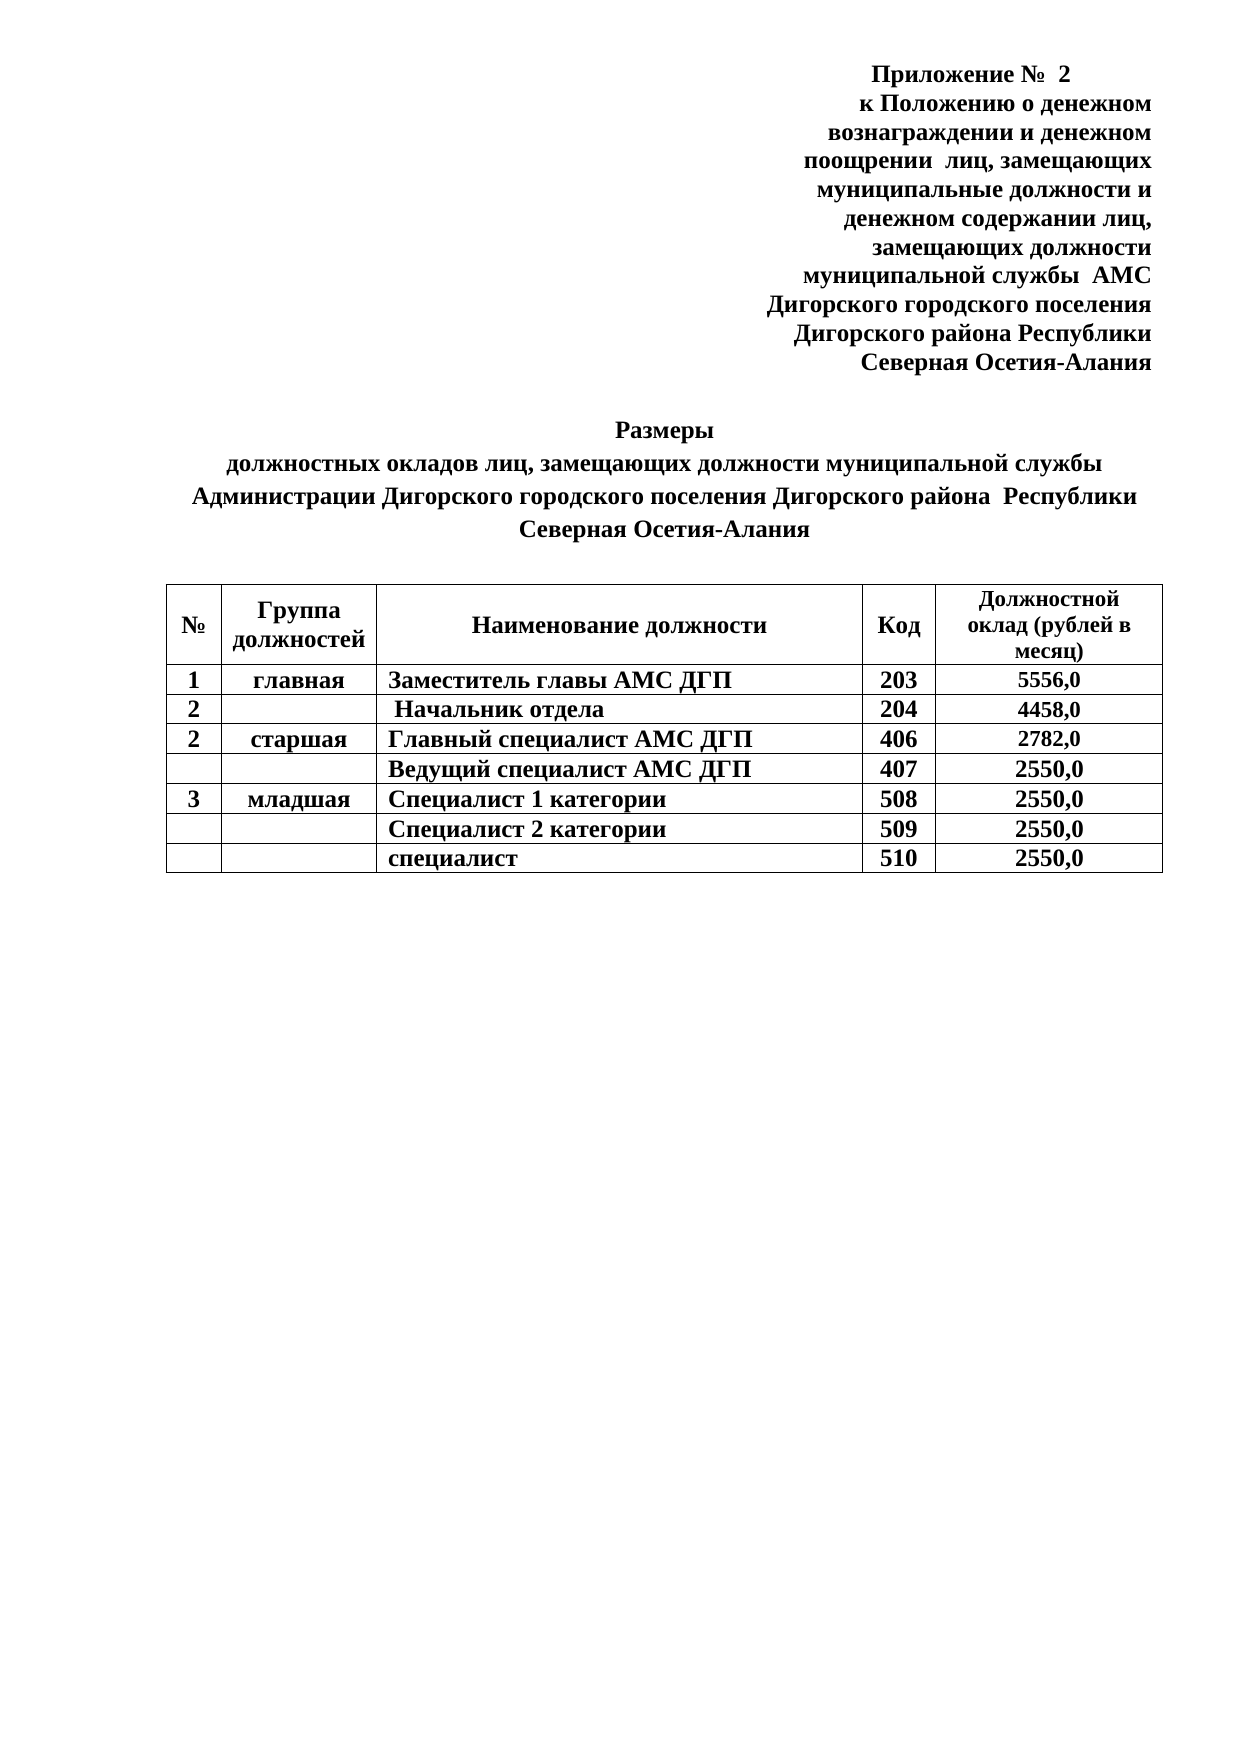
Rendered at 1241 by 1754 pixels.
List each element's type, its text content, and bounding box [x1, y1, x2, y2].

table_cell Специалист 1 категории [377, 784, 862, 813]
table_cell [222, 754, 376, 783]
table_cell 2550,0 [936, 814, 1162, 842]
table_header Код [863, 585, 935, 664]
table_cell 508 [863, 784, 935, 813]
text Приложение № 2 [177, 59, 1152, 88]
table_cell главная [222, 665, 376, 693]
table_cell 3 [167, 784, 221, 813]
text Размеры должностных окладов лиц, замещающих должности муниципальной службы Администрации Дигорского городского поселения Дигорского района Республики Северная Осетия-Алания [177, 415, 1152, 543]
table_cell [222, 695, 376, 723]
table_cell 5556,0 [936, 665, 1162, 693]
table_header Должностной оклад (рублей в месяц) [936, 585, 1162, 664]
table_cell 510 [863, 844, 935, 872]
table_cell 509 [863, 814, 935, 842]
table_cell 406 [863, 724, 935, 753]
table_cell 1 [167, 665, 221, 693]
table_cell Ведущий специалист АМС ДГП [377, 754, 862, 783]
table_header Наименование должности [377, 585, 862, 664]
table_cell 204 [863, 695, 935, 723]
table_cell младшая [222, 784, 376, 813]
table_cell [167, 844, 221, 872]
table_cell специалист [377, 844, 862, 872]
table_cell 407 [863, 754, 935, 783]
table_cell [222, 814, 376, 842]
table_header № [167, 585, 221, 664]
table_cell 4458,0 [936, 695, 1162, 723]
table_cell [167, 754, 221, 783]
table_cell [167, 814, 221, 842]
table_cell 2550,0 [936, 784, 1162, 813]
table_cell 2 [167, 724, 221, 753]
table_cell старшая [222, 724, 376, 753]
table_cell 2550,0 [936, 754, 1162, 783]
table_cell Заместитель главы АМС ДГП [377, 665, 862, 693]
table_cell 2 [167, 695, 221, 723]
table_cell Главный специалист АМС ДГП [377, 724, 862, 753]
table_cell Специалист 2 категории [377, 814, 862, 842]
text к Положению о денежном вознаграждении и денежном поощрении лиц, замещающих муниципальные должности и денежном содержании лиц, замещающих должности муниципальной службы АМС Дигорского городского поселения Дигорского района Республики Северная Осетия-Алания [709, 88, 1152, 375]
table_cell 203 [863, 665, 935, 693]
table_cell 2782,0 [936, 724, 1162, 753]
table_header Группа должностей [222, 585, 376, 664]
table_cell 2550,0 [936, 844, 1162, 872]
table_cell [222, 844, 376, 872]
table_cell Начальник отдела [377, 695, 862, 723]
